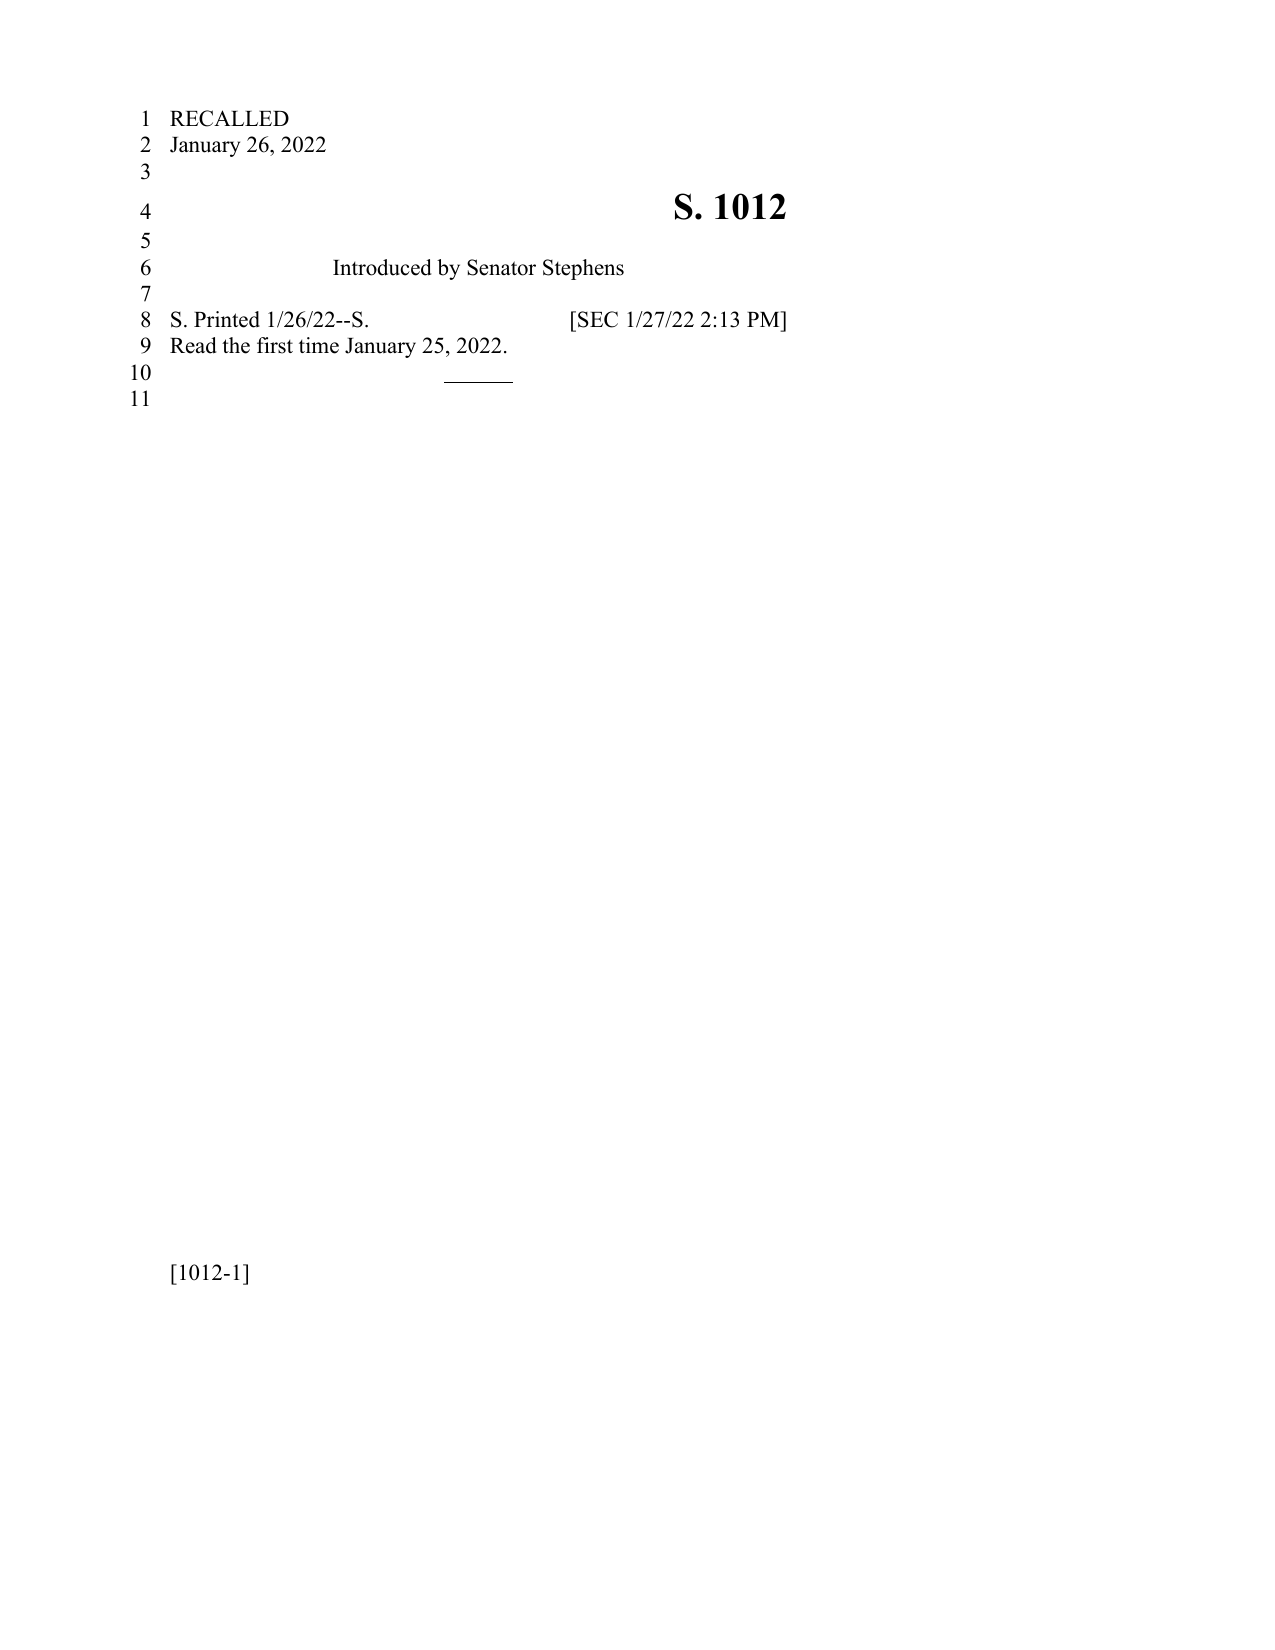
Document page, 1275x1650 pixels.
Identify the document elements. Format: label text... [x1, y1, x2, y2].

text Read the first time January 25, 2022. [169, 333, 787, 359]
text January 26, 2022 [169, 131, 787, 158]
text S. Printed 1/26/22--S. [SEC 1/27/22 2:13 PM] [169, 306, 787, 333]
text RECALLED [169, 105, 787, 131]
text Introduced by Senator Stephens [169, 253, 787, 280]
text S. 1012 [169, 184, 787, 227]
